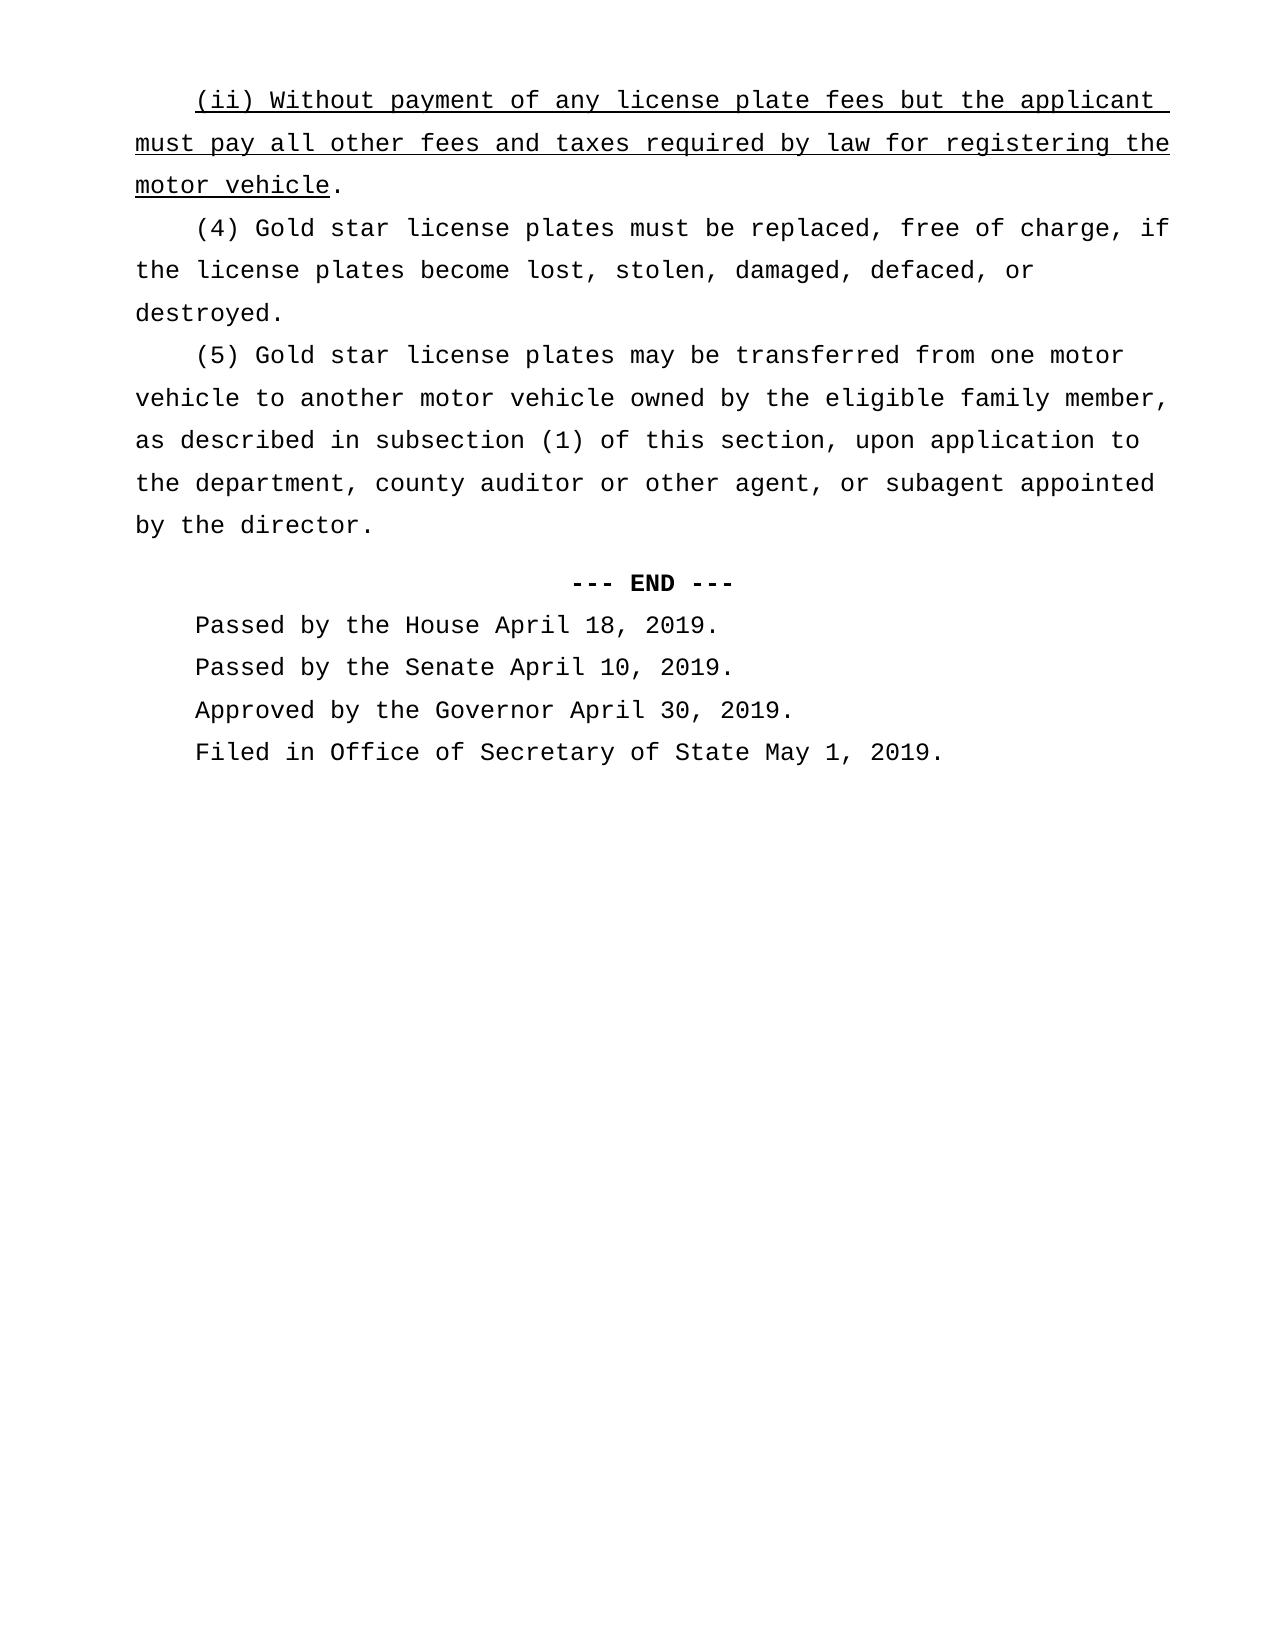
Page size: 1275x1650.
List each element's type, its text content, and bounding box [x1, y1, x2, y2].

text (4) Gold star license plates must be replaced, free of charge, if the license plates become lost, stolen, damaged, defaced, or destroyed. [135, 202, 1170, 330]
text Approved by the Governor April 30, 2019. [135, 684, 1170, 727]
text (5) Gold star license plates may be transferred from one motor vehicle to another motor vehicle owned by the eligible family member, as described in subsection (1) of this section, upon application to the department, county auditor or other agent, or subagent appointed by the director. [135, 330, 1170, 542]
text (ii) Without payment of any license plate fees but the applicant must pay all other fees and taxes required by law for registering the motor vehicle. [135, 75, 1170, 154]
text --- END --- [135, 571, 1170, 599]
text Passed by the House April 18, 2019. [135, 599, 1170, 642]
text (ii) Without payment of any license plate fees but the applicant must pay all other fees and taxes required by law for registering the motor vehicle. [135, 155, 1170, 202]
text Filed in Office of Secretary of State May 1, 2019. [135, 727, 1170, 769]
text Passed by the Senate April 10, 2019. [135, 642, 1170, 684]
